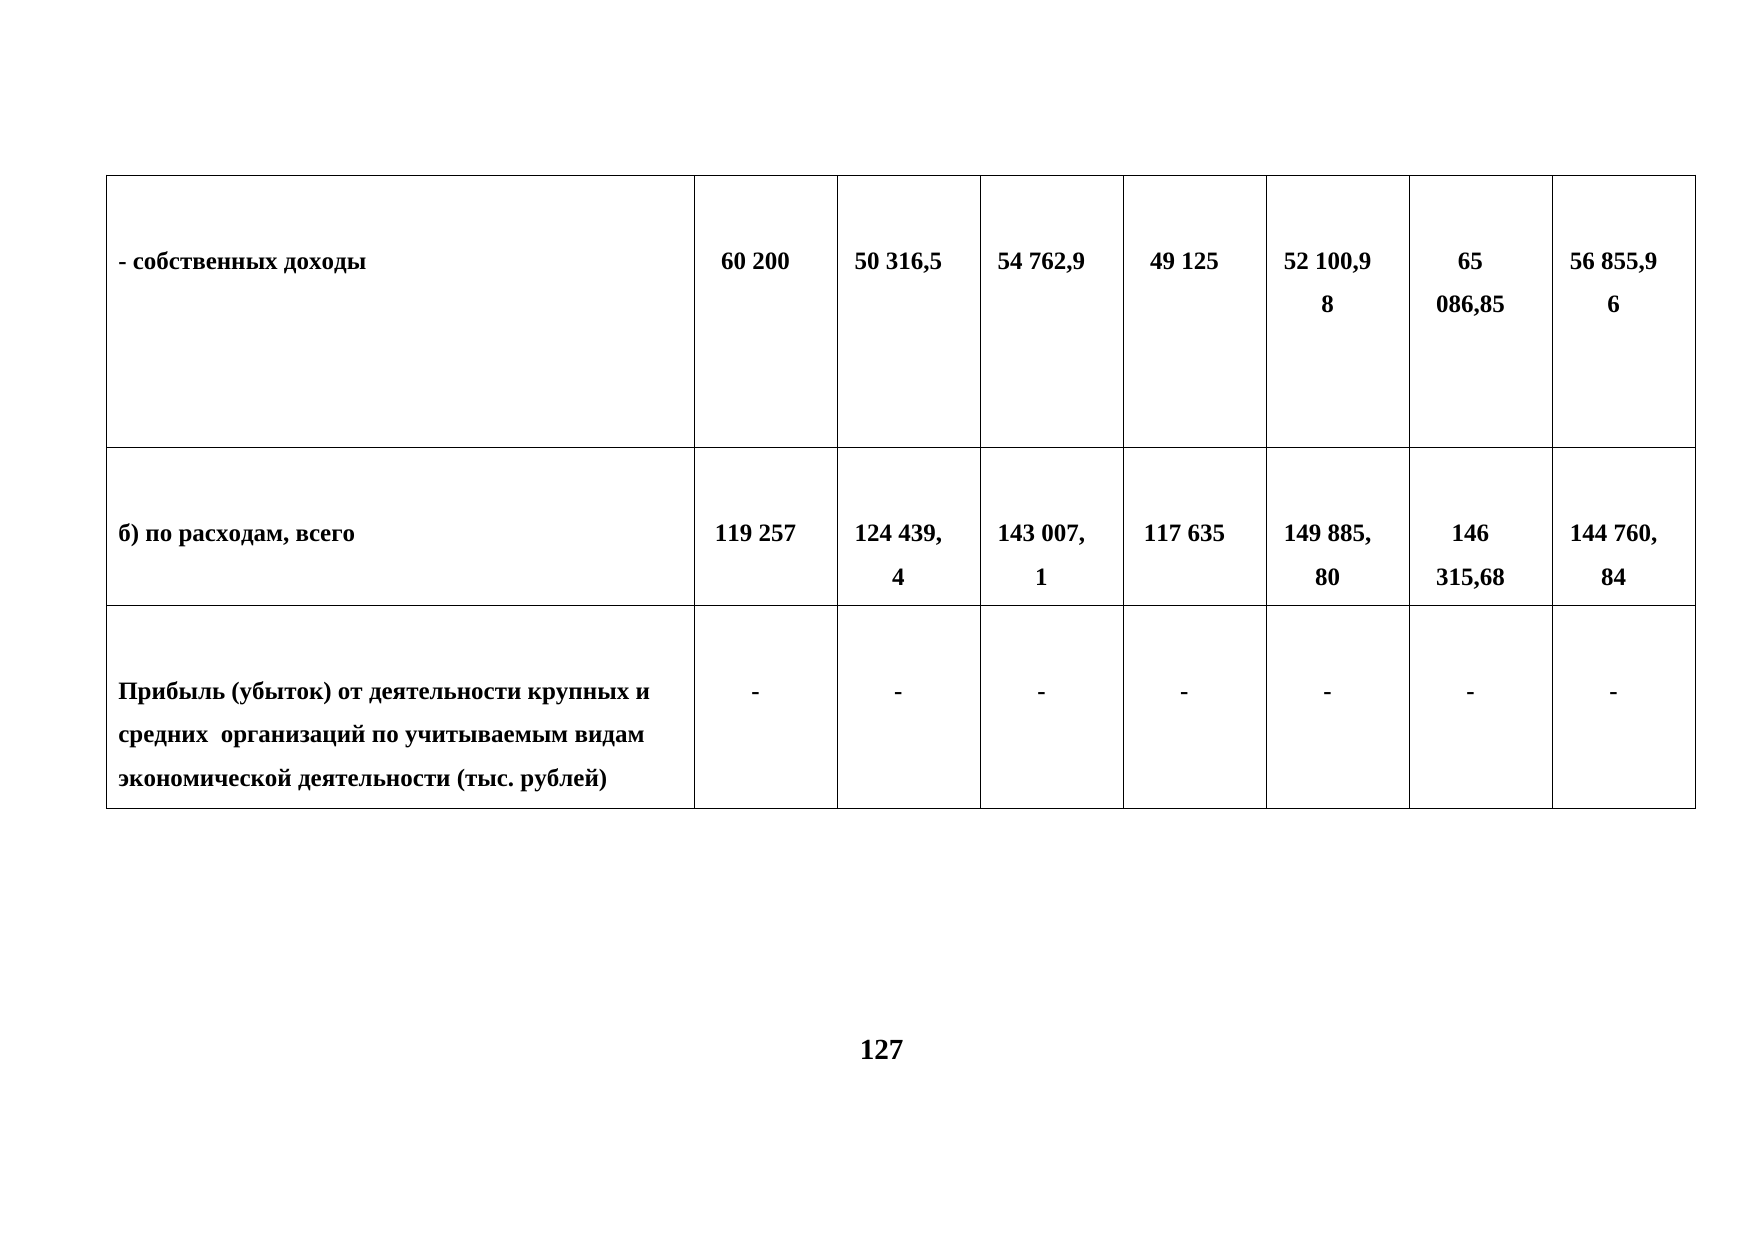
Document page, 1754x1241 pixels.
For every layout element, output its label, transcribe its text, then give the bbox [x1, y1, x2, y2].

table_cell 52 100,98 [1267, 176, 1409, 447]
table_cell 117 635 [1124, 448, 1266, 604]
table_cell 144 760,84 [1553, 448, 1695, 604]
table_cell 124 439,4 [838, 448, 980, 604]
table_cell 49 125 [1124, 176, 1266, 447]
table_cell Прибыль (убыток) от деятельности крупных и средних организаций по учитываемым видам экономической деятельности (тыс. рублей) [107, 606, 694, 808]
table_cell - [1124, 606, 1266, 808]
table_cell 56 855,96 [1553, 176, 1695, 447]
table_cell 54 762,9 [981, 176, 1123, 447]
table_cell 146 315,68 [1410, 448, 1552, 604]
table_cell 60 200 [695, 176, 837, 447]
table_cell 143 007,1 [981, 448, 1123, 604]
table_cell 50 316,5 [838, 176, 980, 447]
table_cell 149 885,80 [1267, 448, 1409, 604]
table_cell 65 086,85 [1410, 176, 1552, 447]
table_cell - [1267, 606, 1409, 808]
table_cell 119 257 [695, 448, 837, 604]
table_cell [107, 176, 694, 447]
table_cell - [838, 606, 980, 808]
table_cell - [981, 606, 1123, 808]
table_cell - [1553, 606, 1695, 808]
table_cell - [695, 606, 837, 808]
table_cell б) по расходам, всего [107, 448, 694, 604]
table_cell - [1410, 606, 1552, 808]
